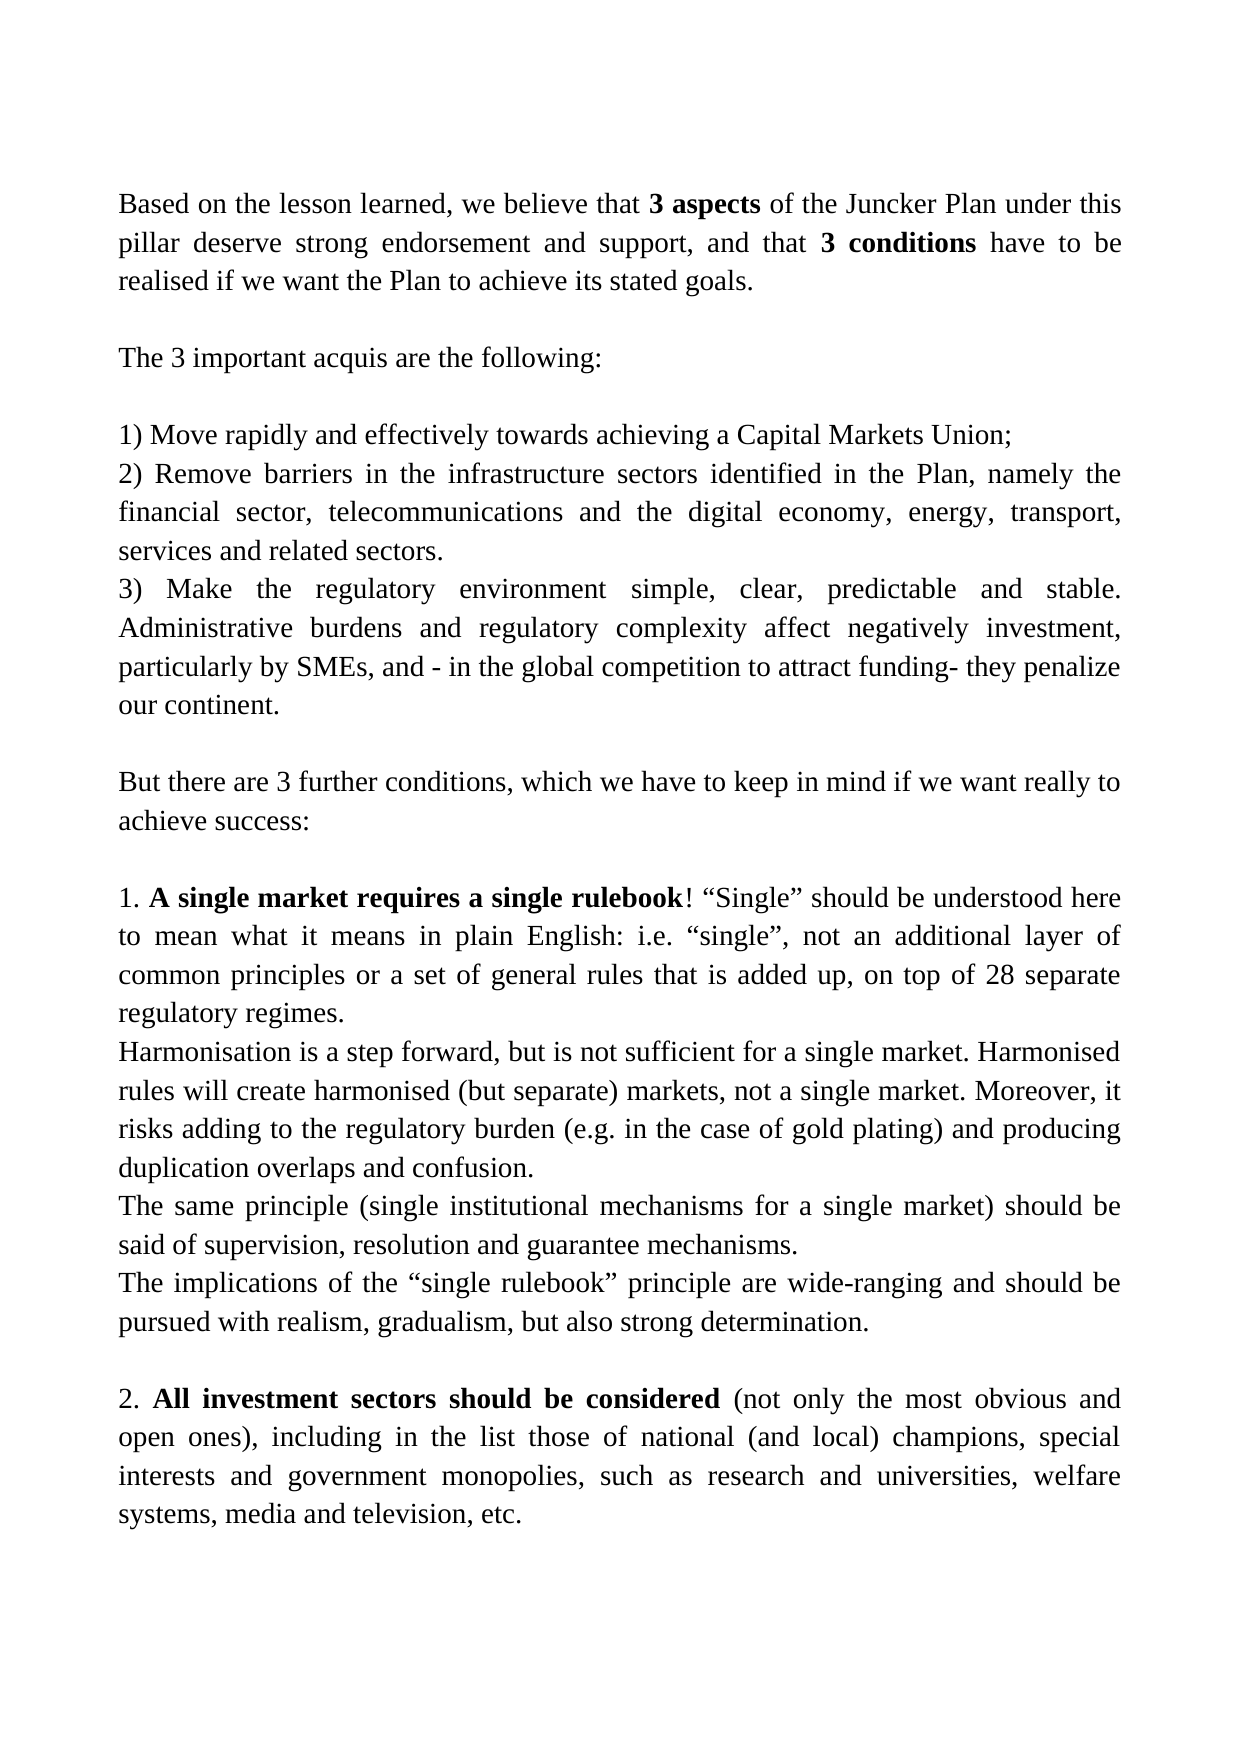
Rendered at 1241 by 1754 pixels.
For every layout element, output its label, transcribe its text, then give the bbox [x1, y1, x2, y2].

text 1. A single market requires a single rulebook! “Single” should be understood here to mean what it means in plain English: i.e. “single”, not an additional layer of common principles or a set of general rules that is added up, on top of 28 separate regulatory regimes. [118, 880, 1122, 1029]
text 3) Make the regulatory environment simple, clear, predictable and stable. Administrative burdens and regulatory complexity affect negatively investment, particularly by SMEs, and - in the global competition to attract funding- they penalize our continent. [118, 572, 1122, 721]
text 1) Move rapidly and effectively towards achieving a Capital Markets Union; [118, 417, 1122, 451]
text The 3 important acquis are the following: [118, 340, 1122, 374]
text The same principle (single institutional mechanisms for a single market) should be said of supervision, resolution and guarantee mechanisms. [118, 1188, 1122, 1260]
text 2. All investment sectors should be considered (not only the most obvious and open ones), including in the list those of national (and local) champions, special interests and government monopolies, such as research and universities, welfare systems, media and television, etc. [118, 1381, 1122, 1530]
text Harmonisation is a step forward, but is not sufficient for a single market. Harmonised rules will create harmonised (but separate) markets, not a single market. Moreover, it risks adding to the regulatory burden (e.g. in the case of gold plating) and producing duplication overlaps and confusion. [118, 1034, 1122, 1183]
text The implications of the “single rulebook” principle are wide-ranging and should be pursued with realism, gradualism, but also strong determination. [118, 1265, 1122, 1337]
text 2) Remove barriers in the infrastructure sectors identified in the Plan, namely the financial sector, telecommunications and the digital economy, energy, transport, services and related sectors. [118, 456, 1122, 567]
text Based on the lesson learned, we believe that 3 aspects of the Juncker Plan under this pillar deserve strong endorsement and support, and that 3 conditions have to be realised if we want the Plan to achieve its stated goals. [118, 186, 1122, 297]
text But there are 3 further conditions, which we have to keep in mind if we want really to achieve success: [118, 764, 1122, 836]
